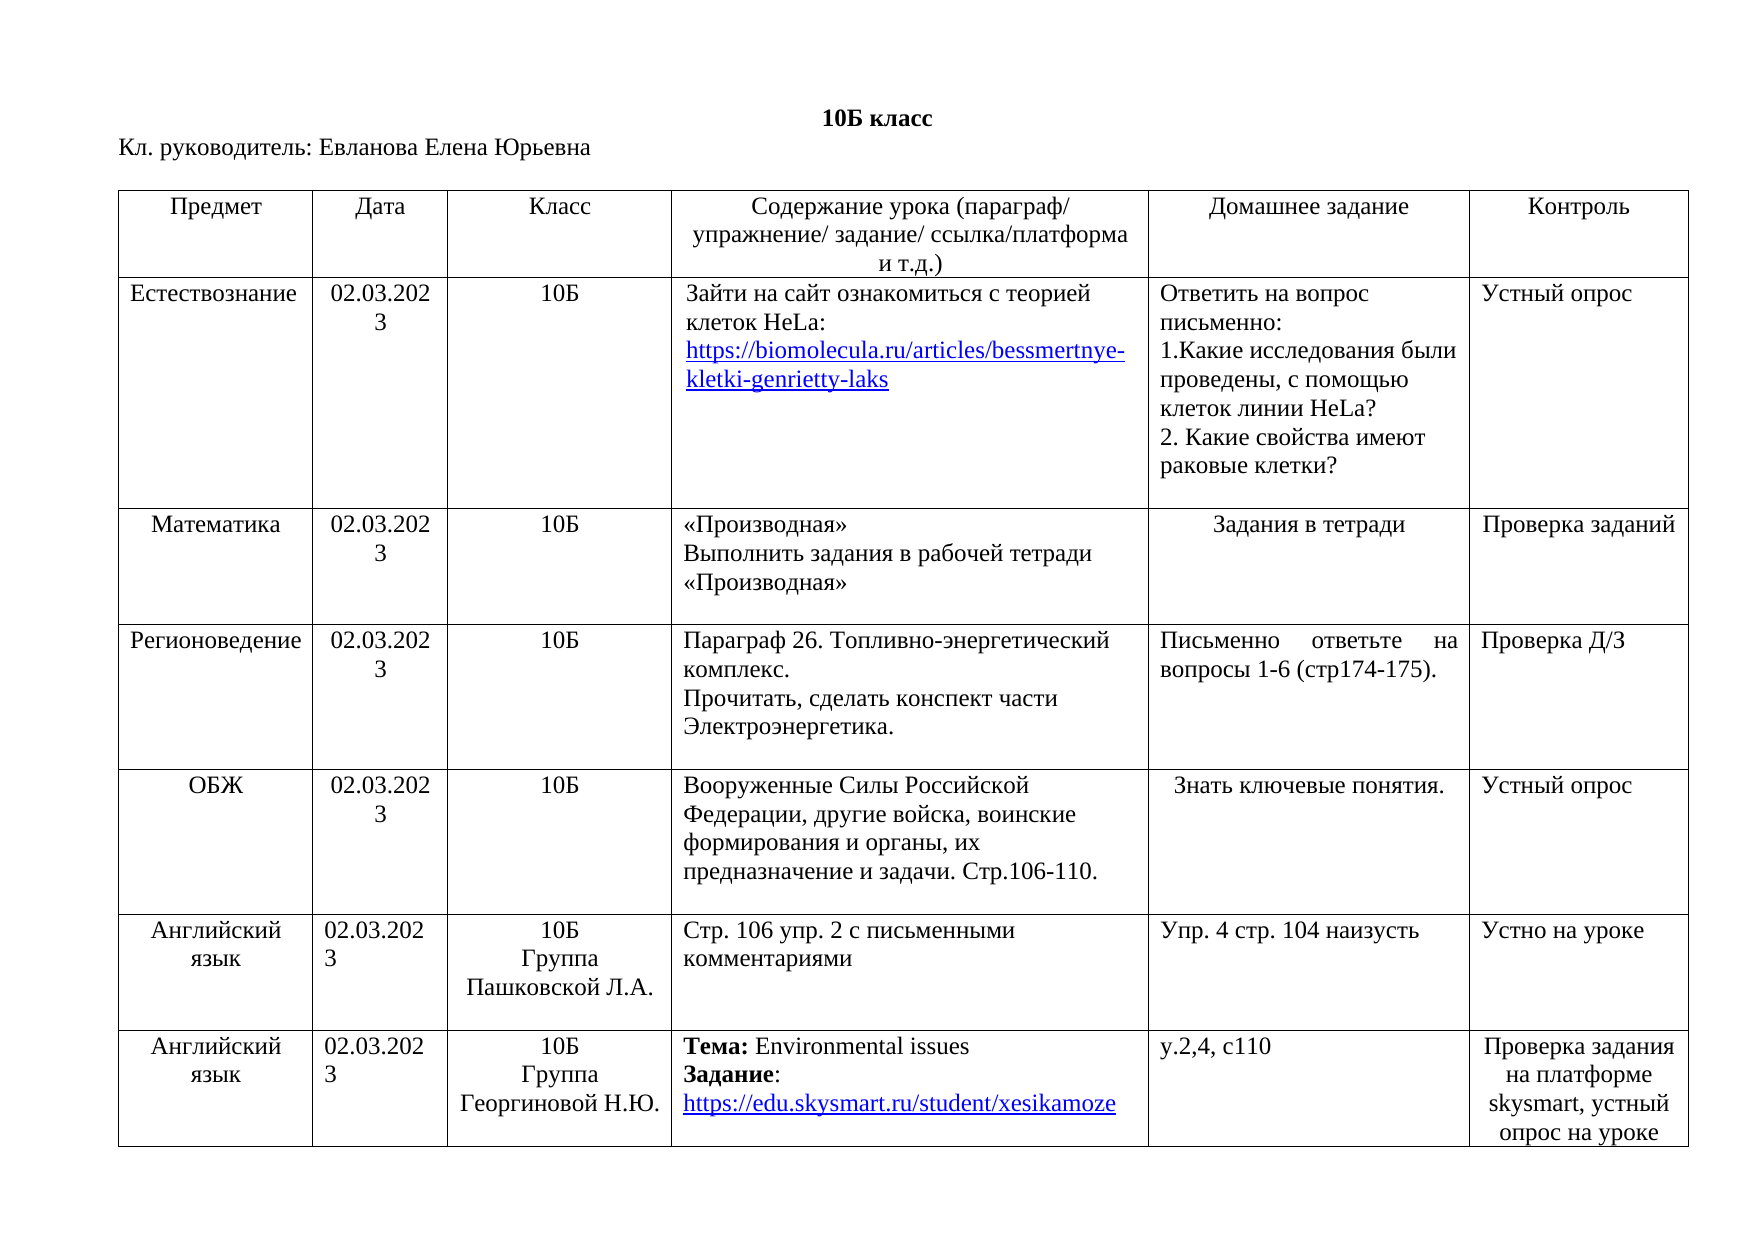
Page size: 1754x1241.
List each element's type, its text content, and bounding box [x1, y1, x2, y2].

table_cell Проверка задания на платформе skysmart, устный опрос на уроке [1470, 1031, 1688, 1146]
table_header Дата [313, 191, 447, 277]
table_cell 02.03.2023 [313, 509, 447, 624]
table_cell 02.03.2023 [313, 770, 447, 914]
table_cell 02.03.2023 [313, 915, 447, 1030]
table_cell Устный опрос [1470, 770, 1688, 914]
table_cell 02.03.2023 [313, 625, 447, 769]
table_cell Проверка Д/З [1470, 625, 1688, 769]
table_cell 10Б [448, 278, 671, 508]
table_cell Тема: Environmental issues Задание: https://edu.skysmart.ru/student/xesikamoze [672, 1031, 1148, 1146]
table_cell Проверка заданий [1470, 509, 1688, 624]
table_cell Устно на уроке [1470, 915, 1688, 1030]
table_cell 10Б Группа Пашковской Л.А. [448, 915, 671, 1030]
table_cell Английский язык [119, 1031, 312, 1146]
table_cell Английский язык [119, 915, 312, 1030]
table_cell Регионоведение [119, 625, 312, 769]
table_cell 10Б Группа Георгиновой Н.Ю. [448, 1031, 671, 1146]
table_cell Задания в тетради [1149, 509, 1469, 624]
table_cell «Производная» Выполнить задания в рабочей тетради «Производная» [672, 509, 1148, 624]
table_cell Ответить на вопрос письменно: 1.Какие исследования были проведены, с помощью клеток линии HeLa? 2. Какие свойства имеют раковые клетки? [1149, 278, 1469, 508]
table_header Предмет [119, 191, 312, 277]
table_cell Устный опрос [1470, 278, 1688, 508]
table_header Домашнее задание [1149, 191, 1469, 277]
table_header Класс [448, 191, 671, 277]
text Кл. руководитель: Евланова Елена Юрьевна [118, 132, 1636, 161]
table_cell Математика [119, 509, 312, 624]
table_cell 10Б [448, 509, 671, 624]
table_cell Зайти на сайт ознакомиться с теорией клеток HeLa: https://biomolecula.ru/articles/bessmertnye-kletki-genrietty-laks [672, 278, 1148, 508]
table_cell 02.03.2023 [313, 1031, 447, 1146]
table_cell у.2,4, с110 [1149, 1031, 1469, 1146]
table_cell Естествознание [119, 278, 312, 508]
table_header Содержание урока (параграф/ упражнение/ задание/ ссылка/платформа и т.д.) [672, 191, 1148, 277]
table_cell Упр. 4 стр. 104 наизусть [1149, 915, 1469, 1030]
text 10Б класс [118, 103, 1636, 132]
table_header Контроль [1470, 191, 1688, 277]
table_cell 02.03.2023 [313, 278, 447, 508]
table_cell Вооруженные Силы Российской Федерации, другие войска, воинские формирования и органы, их предназначение и задачи. Стр.106-110. [672, 770, 1148, 914]
table_cell 10Б [448, 625, 671, 769]
table_cell 10Б [448, 770, 671, 914]
table_cell Стр. 106 упр. 2 с письменными комментариями [672, 915, 1148, 1030]
table_cell Параграф 26. Топливно-энергетический комплекс. Прочитать, сделать конспект части Электроэнергетика. [672, 625, 1148, 769]
table_cell Знать ключевые понятия. [1149, 770, 1469, 914]
table_cell Письменно ответьте на вопросы 1-6 (стр174-175). [1149, 625, 1469, 769]
table_cell ОБЖ [119, 770, 312, 914]
